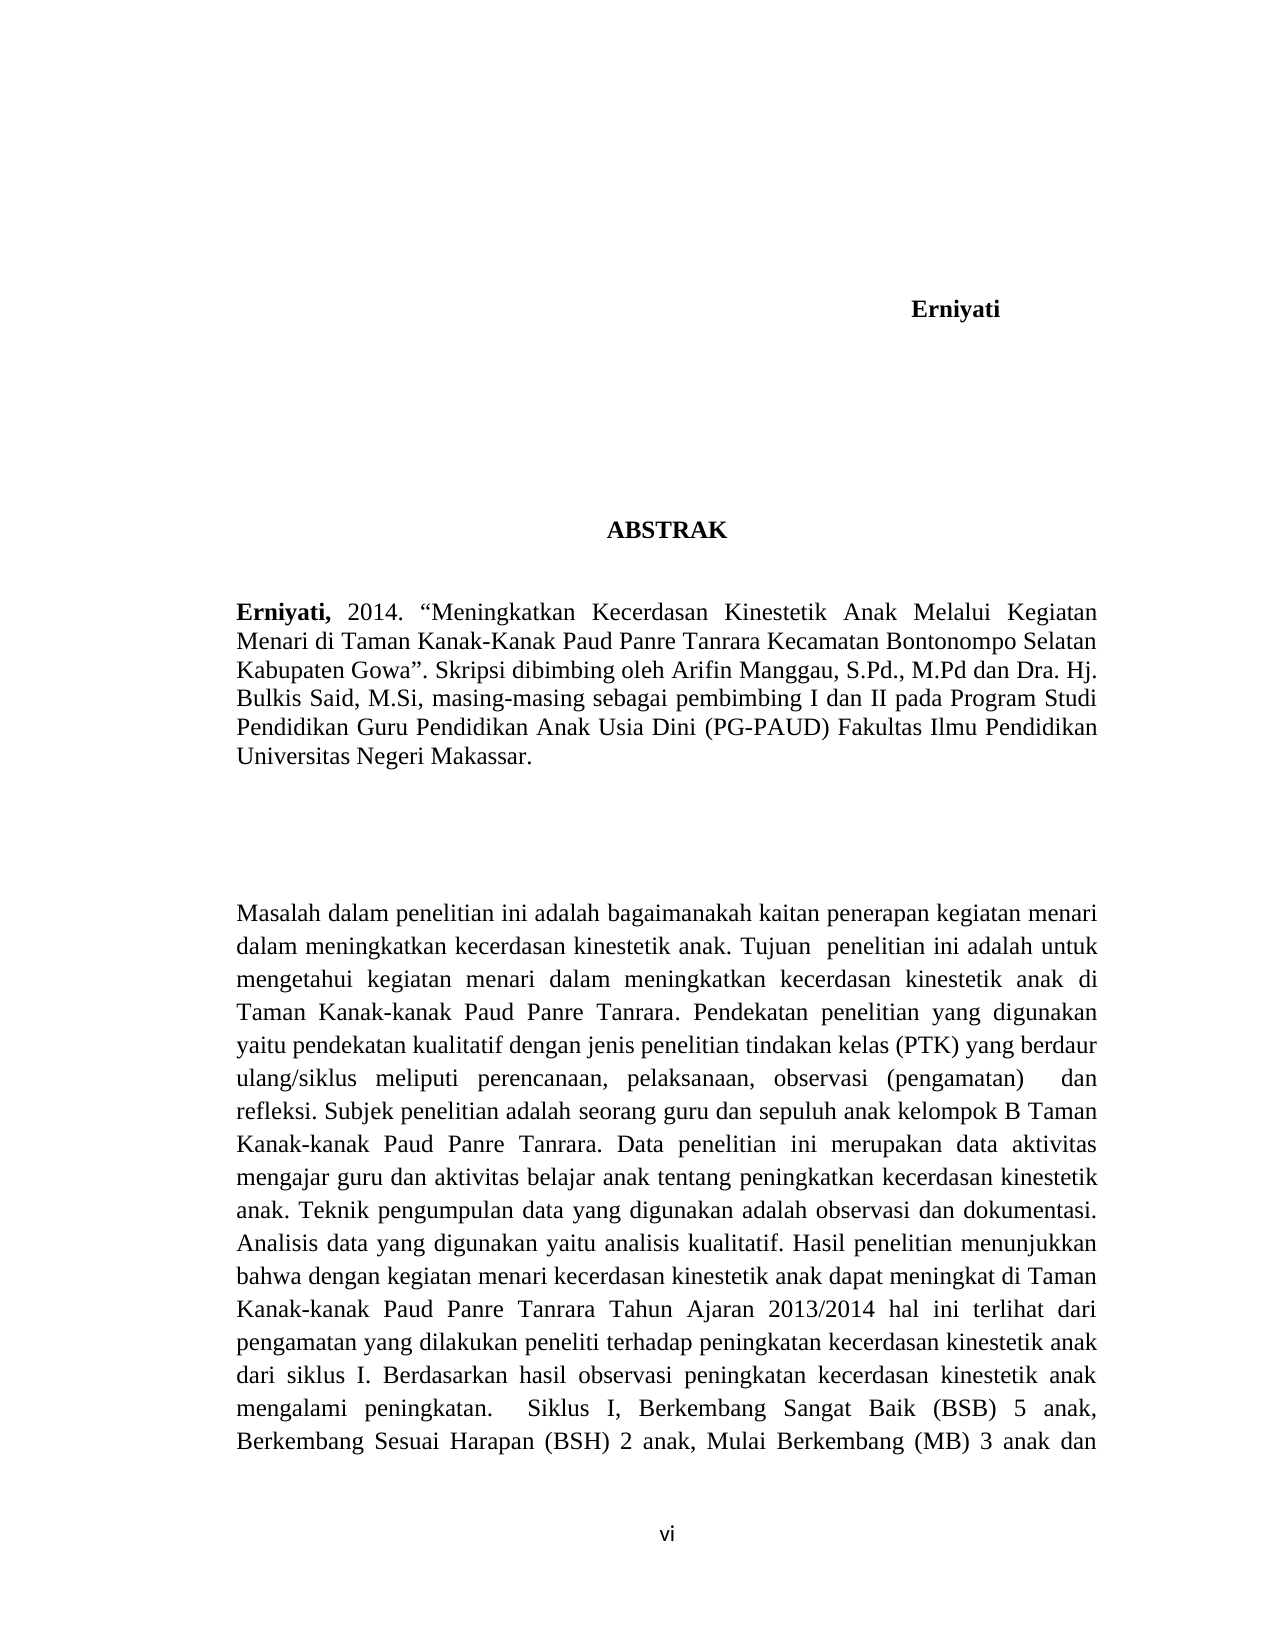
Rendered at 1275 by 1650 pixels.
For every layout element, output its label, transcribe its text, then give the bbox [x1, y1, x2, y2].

text Erniyati [836, 294, 1098, 322]
text ABSTRAK [236, 515, 1098, 543]
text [236, 898, 1098, 1455]
text Erniyati, 2014. “Meningkatkan Kecerdasan Kinestetik Anak Melalui Kegiatan Menari di Taman Kanak-Kanak Paud Panre Tanrara Kecamatan Bontonompo Selatan Kabupaten Gowa”. Skripsi dibimbing oleh Arifin Manggau, S.Pd., M.Pd dan Dra. Hj. Bulkis Said, M.Si, masing-masing sebagai pembimbing I dan II pada Program Studi Pendidikan Guru Pendidikan Anak Usia Dini (PG-PAUD) Fakultas Ilmu Pendidikan Universitas Negeri Makassar. [236, 597, 1098, 770]
